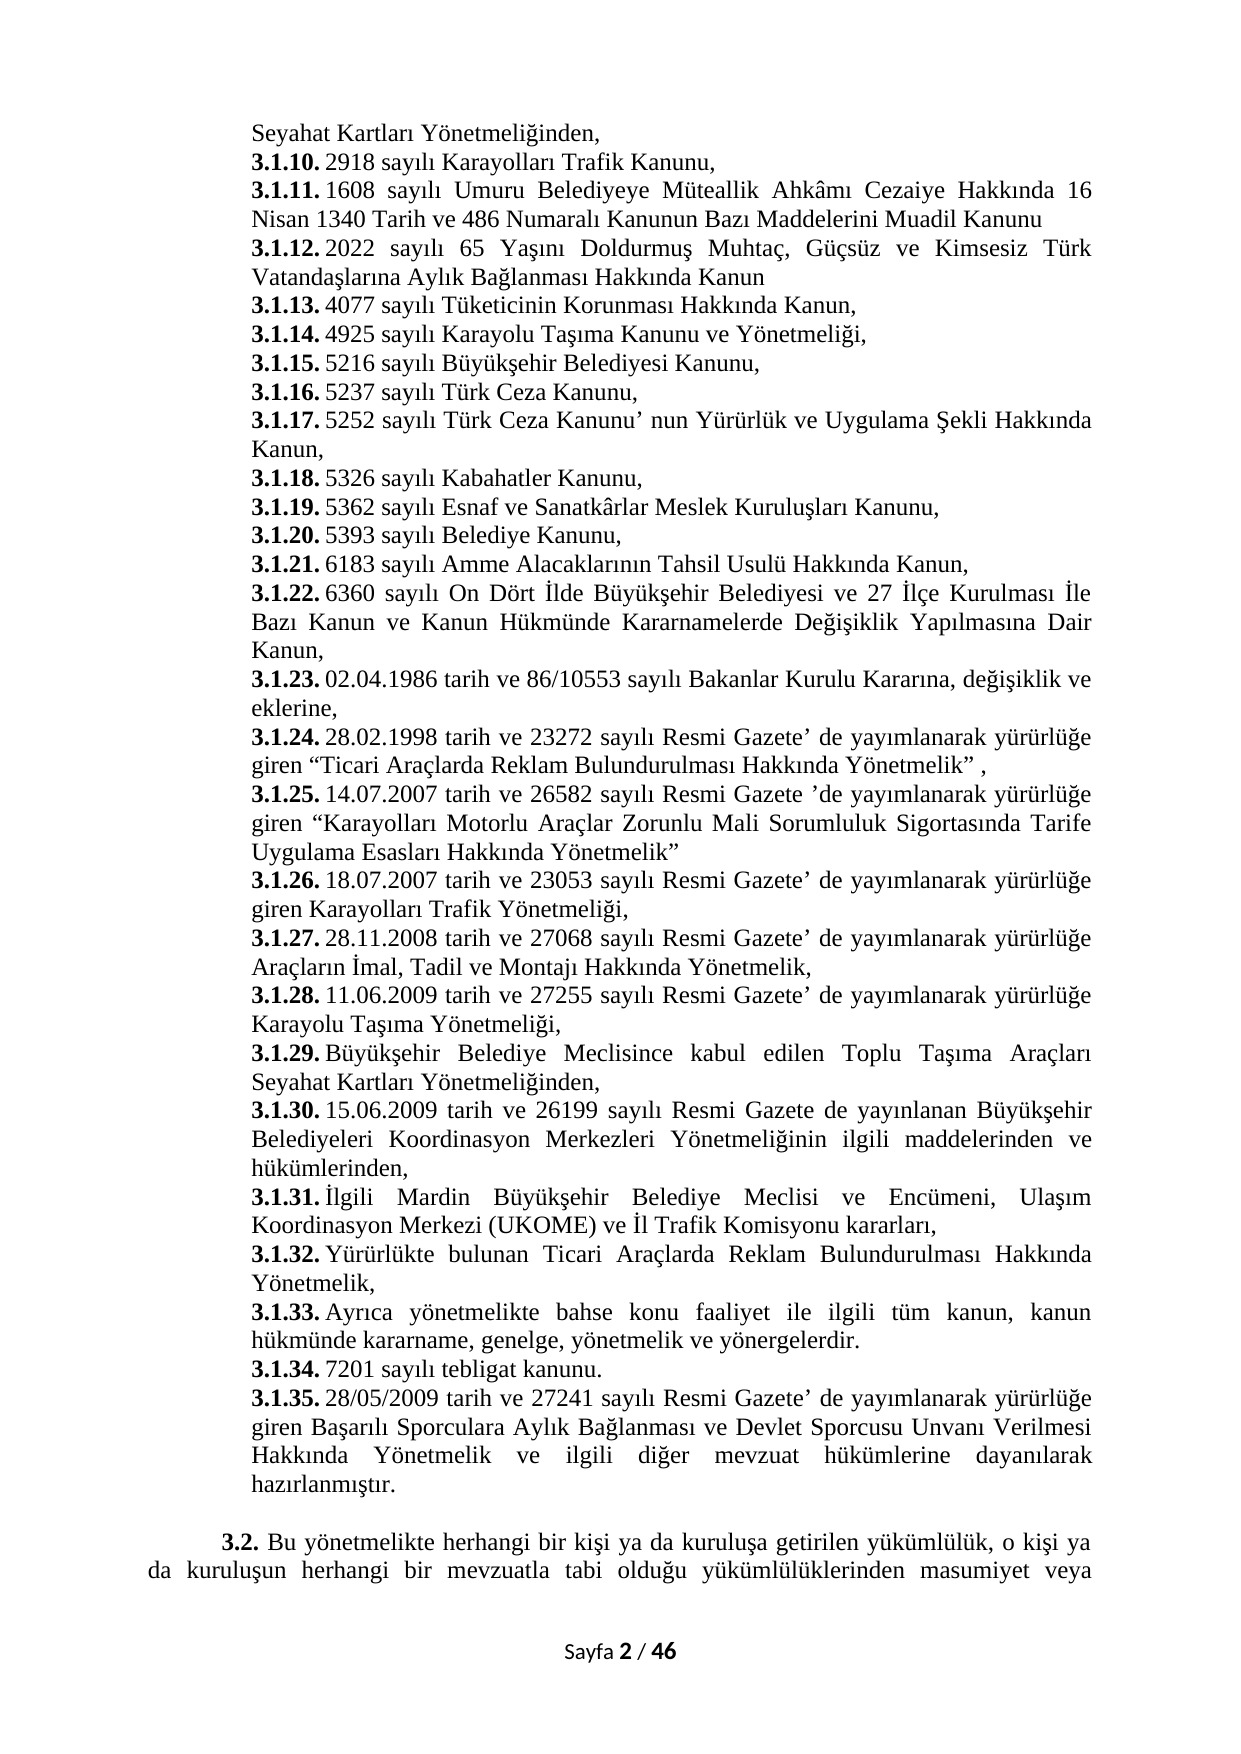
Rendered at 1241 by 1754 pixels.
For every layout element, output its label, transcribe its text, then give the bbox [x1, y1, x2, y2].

list 15.06.2009 tarih ve 26199 sayılı Resmi Gazete de yayınlanan Büyükşehir Belediyeleri Koordinasyon Merkezleri Yönetmeliğinin ilgili maddelerinden ve hükümlerinden, [251, 1096, 1093, 1182]
list 7201 sayılı tebligat kanunu. [251, 1354, 1093, 1383]
list İlgili Mardin Büyükşehir Belediye Meclisi ve Encümeni, Ulaşım Koordinasyon Merkezi (UKOME) ve İl Trafik Komisyonu kararları, [251, 1182, 1093, 1239]
list 14.07.2007 tarih ve 26582 sayılı Resmi Gazete ’de yayımlanarak yürürlüğe giren “Karayolları Motorlu Araçlar Zorunlu Mali Sorumluluk Sigortasında Tarife Uygulama Esasları Hakkında Yönetmelik” [251, 779, 1093, 866]
list Yürürlükte bulunan Ticari Araçlarda Reklam Bulundurulması Hakkında Yönetmelik, [251, 1239, 1093, 1297]
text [148, 1527, 1093, 1584]
list 28/05/2009 tarih ve 27241 sayılı Resmi Gazete’ de yayımlanarak yürürlüğe giren Başarılı Sporculara Aylık Bağlanması ve Devlet Sporcusu Unvanı Verilmesi Hakkında Yönetmelik ve ilgili diğer mevzuat hükümlerine dayanılarak hazırlanmıştır. [251, 1441, 1093, 1498]
list 6360 sayılı On Dört İlde Büyükşehir Belediyesi ve 27 İlçe Kurulması İle Bazı Kanun ve Kanun Hükmünde Kararnamelerde Değişiklik Yapılmasına Dair Kanun, [251, 578, 1093, 664]
list 4077 sayılı Tüketicinin Korunması Hakkında Kanun, [251, 291, 1093, 319]
list 5252 sayılı Türk Ceza Kanunu’ nun Yürürlük ve Uygulama Şekli Hakkında Kanun, [251, 406, 1093, 463]
list Ayrıca yönetmelikte bahse konu faaliyet ile ilgili tüm kanun, kanun hükmünde kararname, genelge, yönetmelik ve yönergelerdir. [251, 1297, 1093, 1354]
list 5237 sayılı Türk Ceza Kanunu, [251, 377, 1093, 406]
list 4925 sayılı Karayolu Taşıma Kanunu ve Yönetmeliği, [251, 319, 1093, 348]
list Büyükşehir Belediye Meclisince kabul edilen Toplu Taşıma Araçları Seyahat Kartları Yönetmeliğinden, [251, 1038, 1093, 1096]
list 2022 sayılı 65 Yaşını Doldurmuş Muhtaç, Güçsüz ve Kimsesiz Türk Vatandaşlarına Aylık Bağlanması Hakkında Kanun [251, 233, 1093, 291]
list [251, 118, 1093, 147]
list 2918 sayılı Karayolları Trafik Kanunu, [251, 147, 1093, 176]
list 18.07.2007 tarih ve 23053 sayılı Resmi Gazete’ de yayımlanarak yürürlüğe giren Karayolları Trafik Yönetmeliği, [251, 866, 1093, 923]
list 28.02.1998 tarih ve 23272 sayılı Resmi Gazete’ de yayımlanarak yürürlüğe giren “Ticari Araçlarda Reklam Bulundurulması Hakkında Yönetmelik” , [251, 722, 1093, 779]
list 5393 sayılı Belediye Kanunu, [251, 521, 1093, 549]
list 6183 sayılı Amme Alacaklarının Tahsil Usulü Hakkında Kanun, [251, 549, 1093, 578]
list 5216 sayılı Büyükşehir Belediyesi Kanunu, [251, 348, 1093, 377]
list 02.04.1986 tarih ve 86/10553 sayılı Bakanlar Kurulu Kararına, değişiklik ve eklerine, [251, 664, 1093, 722]
list 1608 sayılı Umuru Belediyeye Müteallik Ahkâmı Cezaiye Hakkında 16 Nisan 1340 Tarih ve 486 Numaralı Kanunun Bazı Maddelerini Muadil Kanunu [251, 176, 1093, 233]
list 28.11.2008 tarih ve 27068 sayılı Resmi Gazete’ de yayımlanarak yürürlüğe Araçların İmal, Tadil ve Montajı Hakkında Yönetmelik, [251, 923, 1093, 981]
list 11.06.2009 tarih ve 27255 sayılı Resmi Gazete’ de yayımlanarak yürürlüğe Karayolu Taşıma Yönetmeliği, [251, 981, 1093, 1038]
list 28/05/2009 tarih ve 27241 sayılı Resmi Gazete’ de yayımlanarak yürürlüğe giren Başarılı Sporculara Aylık Bağlanması ve Devlet Sporcusu Unvanı Verilmesi Hakkında Yönetmelik ve ilgili diğer mevzuat hükümlerine dayanılarak hazırlanmıştır. [251, 1383, 1093, 1441]
list 5362 sayılı Esnaf ve Sanatkârlar Meslek Kuruluşları Kanunu, [251, 492, 1093, 521]
list 5326 sayılı Kabahatler Kanunu, [251, 463, 1093, 492]
